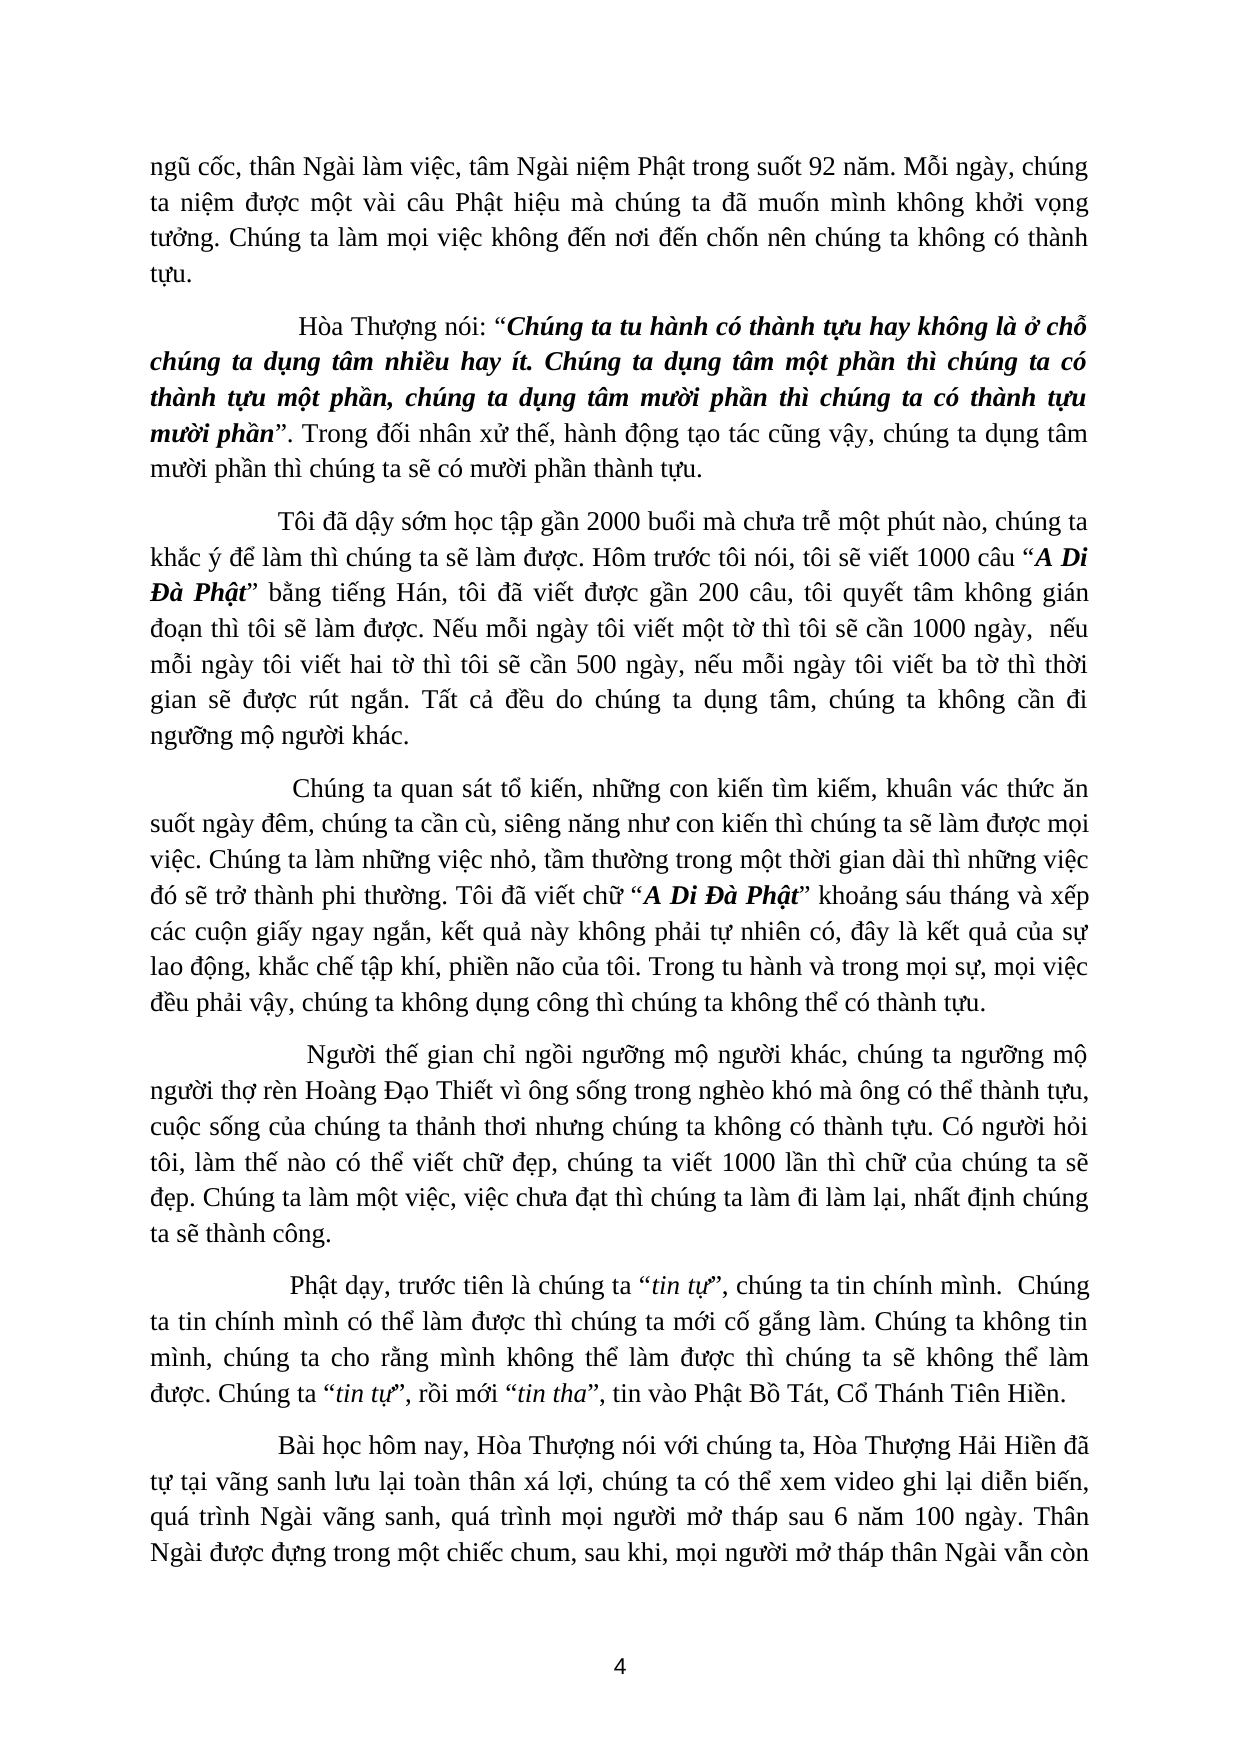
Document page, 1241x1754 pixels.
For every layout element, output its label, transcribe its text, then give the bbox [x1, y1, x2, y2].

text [150, 1429, 1090, 1567]
text Phật dạy, trước tiên là chúng ta “tin tự”, chúng ta tin chính mình. Chúng ta tin chính mình có thể làm được thì chúng ta mới cố gắng làm. Chúng ta không tin mình, chúng ta cho rằng mình không thể làm được thì chúng ta sẽ không thể làm được. Chúng ta “tin tự”, rồi mới “tin tha”, tin vào Phật Bồ Tát, Cổ Thánh Tiên Hiền. [150, 1269, 1090, 1408]
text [150, 150, 1090, 288]
text Người thế gian chỉ ngồi ngưỡng mộ người khác, chúng ta ngưỡng mộ người thợ rèn Hoàng Đạo Thiết vì ông sống trong nghèo khó mà ông có thể thành tựu, cuộc sống của chúng ta thảnh thơi nhưng chúng ta không có thành tựu. Có người hỏi tôi, làm thế nào có thể viết chữ đẹp, chúng ta viết 1000 lần thì chữ của chúng ta sẽ đẹp. Chúng ta làm một việc, việc chưa đạt thì chúng ta làm đi làm lại, nhất định chúng ta sẽ thành công. [150, 1038, 1090, 1248]
text Chúng ta quan sát tổ kiến, những con kiến tìm kiếm, khuân vác thức ăn suốt ngày đêm, chúng ta cần cù, siêng năng như con kiến thì chúng ta sẽ làm được mọi việc. Chúng ta làm những việc nhỏ, tầm thường trong một thời gian dài thì những việc đó sẽ trở thành phi thường. Tôi đã viết chữ “A Di Đà Phật” khoảng sáu tháng và xếp các cuộn giấy ngay ngắn, kết quả này không phải tự nhiên có, đây là kết quả của sự lao động, khắc chế tập khí, phiền não của tôi. Trong tu hành và trong mọi sự, mọi việc đều phải vậy, chúng ta không dụng công thì chúng ta không thể có thành tựu. [150, 772, 1090, 1017]
text Hòa Thượng nói: “Chúng ta tu hành có thành tựu hay không là ở chỗ chúng ta dụng tâm nhiều hay ít. Chúng ta dụng tâm một phần thì chúng ta có thành tựu một phần, chúng ta dụng tâm mười phần thì chúng ta có thành tựu mười phần”. Trong đối nhân xử thế, hành động tạo tác cũng vậy, chúng ta dụng tâm mười phần thì chúng ta sẽ có mười phần thành tựu. [150, 309, 1090, 484]
text Tôi đã dậy sớm học tập gần 2000 buổi mà chưa trễ một phút nào, chúng ta khắc ý để làm thì chúng ta sẽ làm được. Hôm trước tôi nói, tôi sẽ viết 1000 câu “A Di Đà Phật” bằng tiếng Hán, tôi đã viết được gần 200 câu, tôi quyết tâm không gián đoạn thì tôi sẽ làm được. Nếu mỗi ngày tôi viết một tờ thì tôi sẽ cần 1000 ngày, nếu mỗi ngày tôi viết hai tờ thì tôi sẽ cần 500 ngày, nếu mỗi ngày tôi viết ba tờ thì thời gian sẽ được rút ngắn. Tất cả đều do chúng ta dụng tâm, chúng ta không cần đi ngưỡng mộ người khác. [150, 505, 1090, 750]
